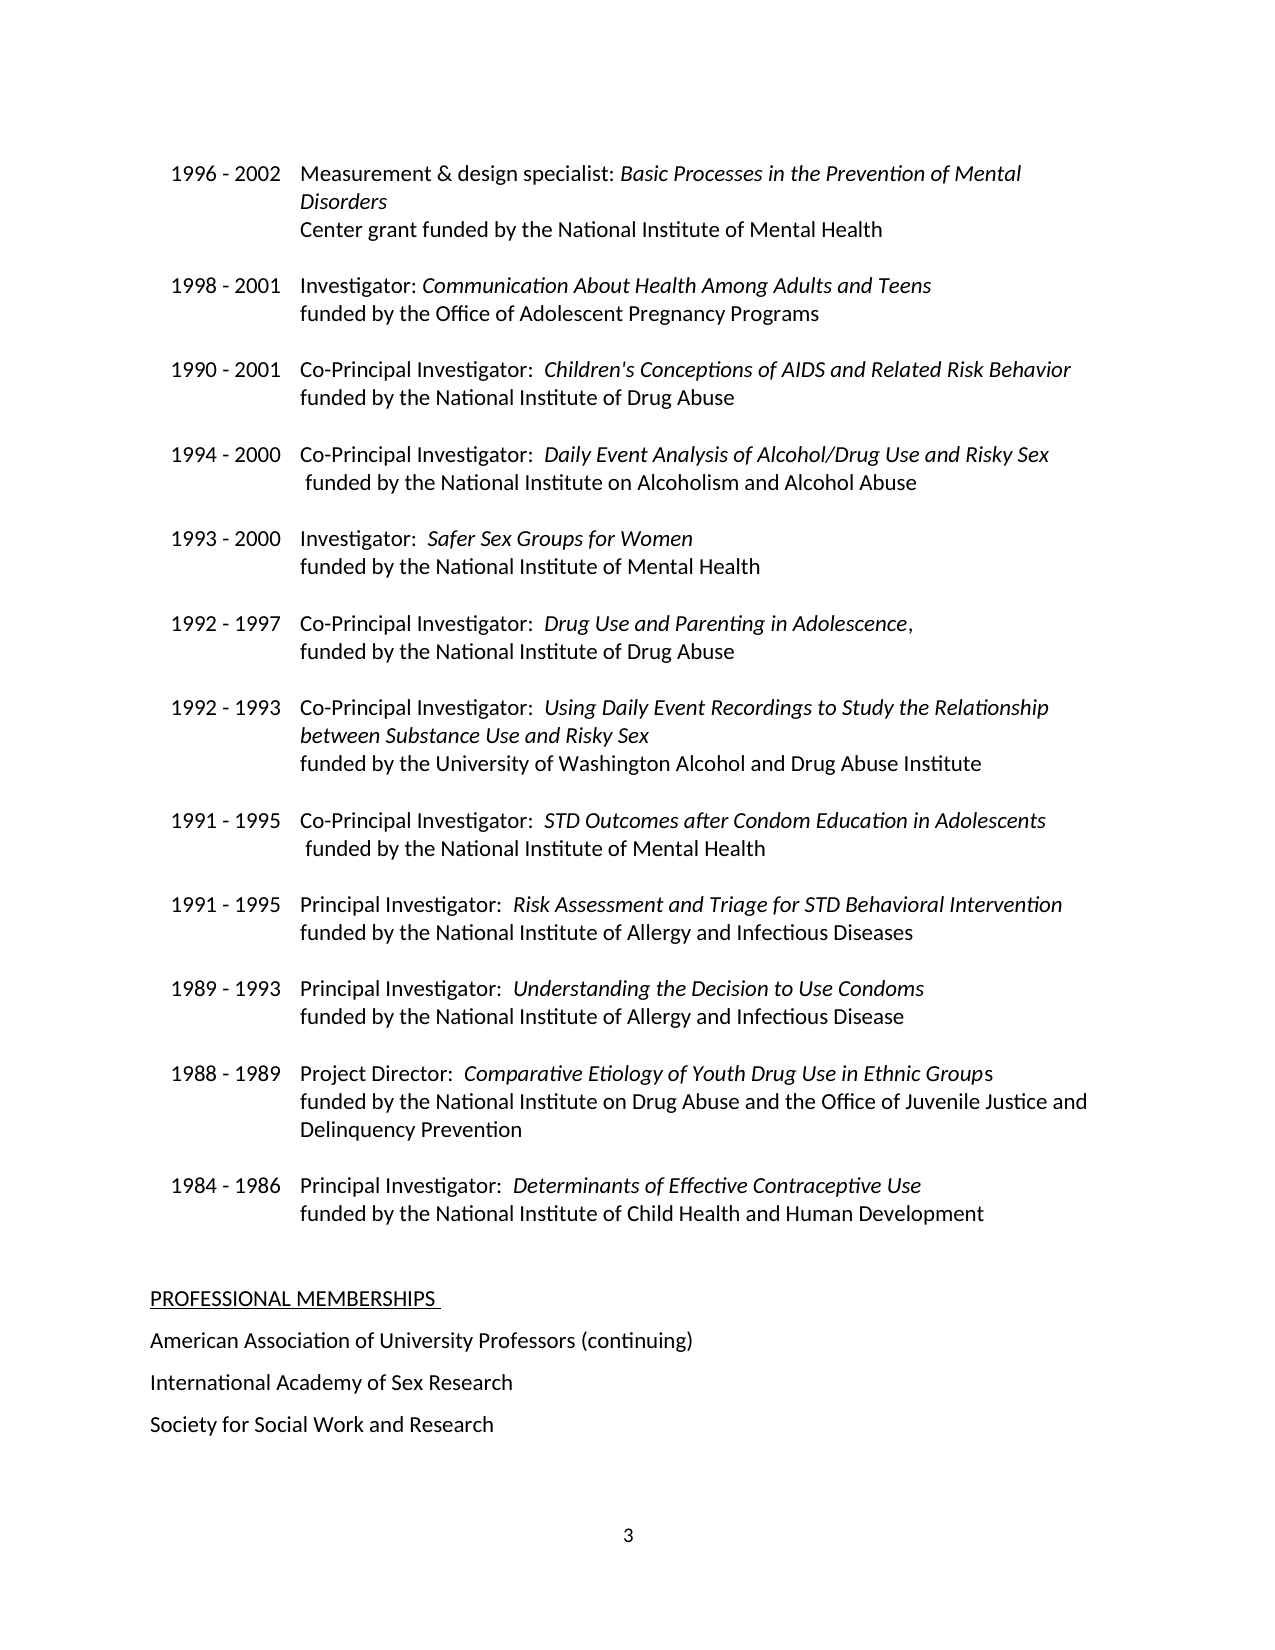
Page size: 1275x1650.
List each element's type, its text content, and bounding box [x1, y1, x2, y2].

text 1993 - 2000 Investigator: Safer Sex Groups for Women [150, 524, 1106, 552]
text 1988 - 1989 Project Director: Comparative Etiology of Youth Drug Use in Ethnic Groups [150, 1059, 1106, 1087]
text funded by the National Institute of Mental Health [150, 552, 1106, 580]
text 1996 - 2002 Measurement & design specialist: Basic Processes in the Prevention of Mental Disorders [150, 159, 1106, 215]
text Center grant funded by the National Institute of Mental Health [150, 215, 1106, 243]
text 1998 - 2001 Investigator: Communication About Health Among Adults and Teens [150, 271, 1106, 299]
text American Association of University Professors (continuing) [150, 1326, 1106, 1354]
text 1991 - 1995 Principal Investigator: Risk Assessment and Triage for STD Behavioral Intervention funded by the National Institute of Allergy and Infectious Diseases [150, 890, 1106, 946]
text International Academy of Sex Research [150, 1368, 1106, 1396]
text 1994 - 2000 Co-Principal Investigator: Daily Event Analysis of Alcohol/Drug Use and Risky Sex [150, 440, 1106, 468]
text funded by the Office of Adolescent Pregnancy Programs [150, 299, 1106, 327]
text funded by the National Institute of Child Health and Human Development [150, 1199, 1106, 1227]
text PROFESSIONAL MEMBERSHIPS [150, 1284, 1106, 1312]
text funded by the National Institute on Drug Abuse and the Office of Juvenile Justice and Delinquency Prevention [150, 1087, 1106, 1143]
text 1984 - 1986 Principal Investigator: Determinants of Effective Contraceptive Use [150, 1171, 1106, 1199]
text funded by the University of Washington Alcohol and Drug Abuse Institute [150, 749, 1106, 777]
text 1992 - 1993 Co-Principal Investigator: Using Daily Event Recordings to Study the Relationship between Substance Use and Risky Sex [150, 693, 1106, 749]
text funded by the National Institute on Alcoholism and Alcohol Abuse [150, 468, 1106, 496]
text funded by the National Institute of Drug Abuse [150, 637, 1106, 665]
text 1990 - 2001 Co-Principal Investigator: Children's Conceptions of AIDS and Related Risk Behavior funded by the National Institute of Drug Abuse [150, 355, 1106, 411]
text Society for Social Work and Research [150, 1410, 1106, 1438]
text 1992 - 1997 Co-Principal Investigator: Drug Use and Parenting in Adolescence, [150, 609, 1106, 637]
text funded by the National Institute of Mental Health [150, 834, 1106, 862]
text 1991 - 1995 Co-Principal Investigator: STD Outcomes after Condom Education in Adolescents [150, 806, 1106, 834]
text 1989 - 1993 Principal Investigator: Understanding the Decision to Use Condoms [150, 974, 1106, 1002]
text funded by the National Institute of Allergy and Infectious Disease [150, 1002, 1106, 1030]
